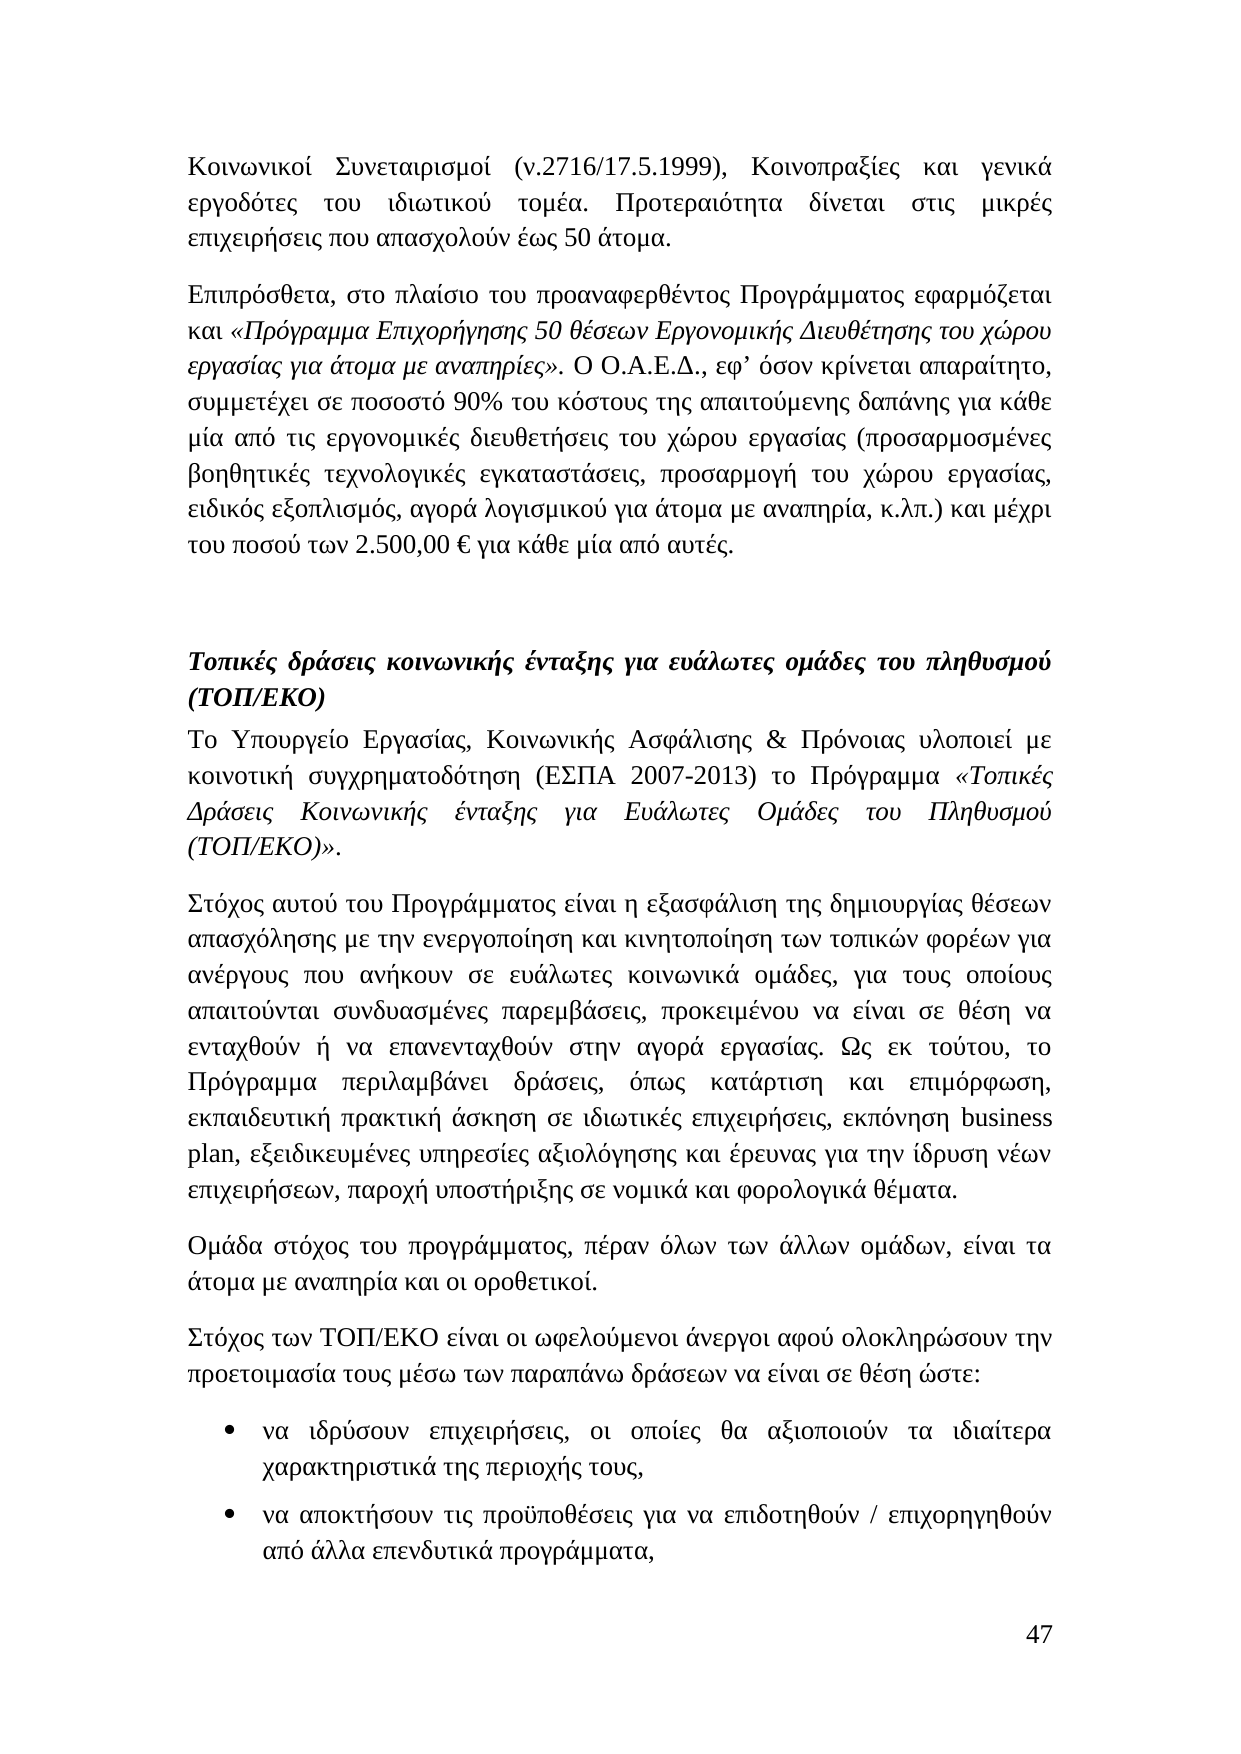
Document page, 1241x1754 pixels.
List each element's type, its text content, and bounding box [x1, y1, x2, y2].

text Το Υπουργείο Εργασίας, Κοινωνικής Ασφάλισης & Πρόνοιας υλοποιεί με κοινοτική συγχρηματοδότηση (ΕΣΠΑ 2007-2013) το Πρόγραμμα «Τοπικές Δράσεις Κοινωνικής ένταξης για Ευάλωτες Ομάδες του Πληθυσμού (ΤΟΠ/ΕΚΟ)». [187, 723, 1053, 861]
text Στόχος των ΤΟΠ/EKO είναι οι ωφελούμενοι άνεργοι αφού ολοκληρώσουν την προετοιμασία τους μέσω των παραπάνω δράσεων να είναι σε θέση ώστε: [187, 1322, 1053, 1388]
text Επιπρόσθετα, στο πλαίσιο του προαναφερθέντος Προγράμματος εφαρμόζεται και «Πρόγραμμα Επιχορήγησης 50 θέσεων Εργονομικής Διευθέτησης του χώρου εργασίας για άτομα με αναπηρίες». Ο Ο.Α.Ε.Δ., εφ’ όσον κρίνεται απαραίτητο, συμμετέχει σε ποσοστό 90% του κόστους της απαιτούμενης δαπάνης για κάθε μία από τις εργονομικές διευθετήσεις του χώρου εργασίας (προσαρμοσμένες βοηθητικές τεχνολογικές εγκαταστάσεις, προσαρμογή του χώρου εργασίας, ειδικός εξοπλισμός, αγορά λογισμικού για άτομα με αναπηρία, κ.λπ.) και μέχρι του ποσού των 2.500,00 € για κάθε μία από αυτές. [187, 278, 1053, 559]
text να αποκτήσουν τις προϋποθέσεις για να επιδοτηθούν / επιχορηγηθούν από άλλα επενδυτικά προγράμματα, [225, 1498, 1053, 1565]
text Στόχος αυτού του Προγράμματος είναι η εξασφάλιση της δημιουργίας θέσεων απασχόλησης με την ενεργοποίηση και κινητοποίηση των τοπικών φορέων για ανέργους που ανήκουν σε ευάλωτες κοινωνικά ομάδες, για τους οποίους απαιτούνται συνδυασμένες παρεμβάσεις, προκειμένου να είναι σε θέση να ενταχθούν ή να επανενταχθούν στην αγορά εργασίας. Ως εκ τούτου, το Πρόγραμμα περιλαμβάνει δράσεις, όπως κατάρτιση και επιμόρφωση, εκπαιδευτική πρακτική άσκηση σε ιδιωτικές επιχειρήσεις, εκπόνηση business plan, εξειδικευμένες υπηρεσίες αξιολόγησης και έρευνας για την ίδρυση νέων επιχειρήσεων, παροχή υποστήριξης σε νομικά και φορολογικά θέματα. [187, 887, 1053, 1204]
text να ιδρύσουν επιχειρήσεις, οι οποίες θα αξιοποιούν τα ιδιαίτερα χαρακτηριστικά της περιοχής τους, [225, 1414, 1053, 1481]
text Ομάδα στόχος του προγράμματος, πέραν όλων των άλλων ομάδων, είναι τα άτομα με αναπηρία και οι οροθετικοί. [187, 1229, 1053, 1296]
subtitle Τοπικές δράσεις κοινωνικής ένταξης για ευάλωτες ομάδες του πληθυσμού (ΤΟΠ/ΕΚΟ) [187, 645, 1053, 712]
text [187, 150, 1053, 253]
